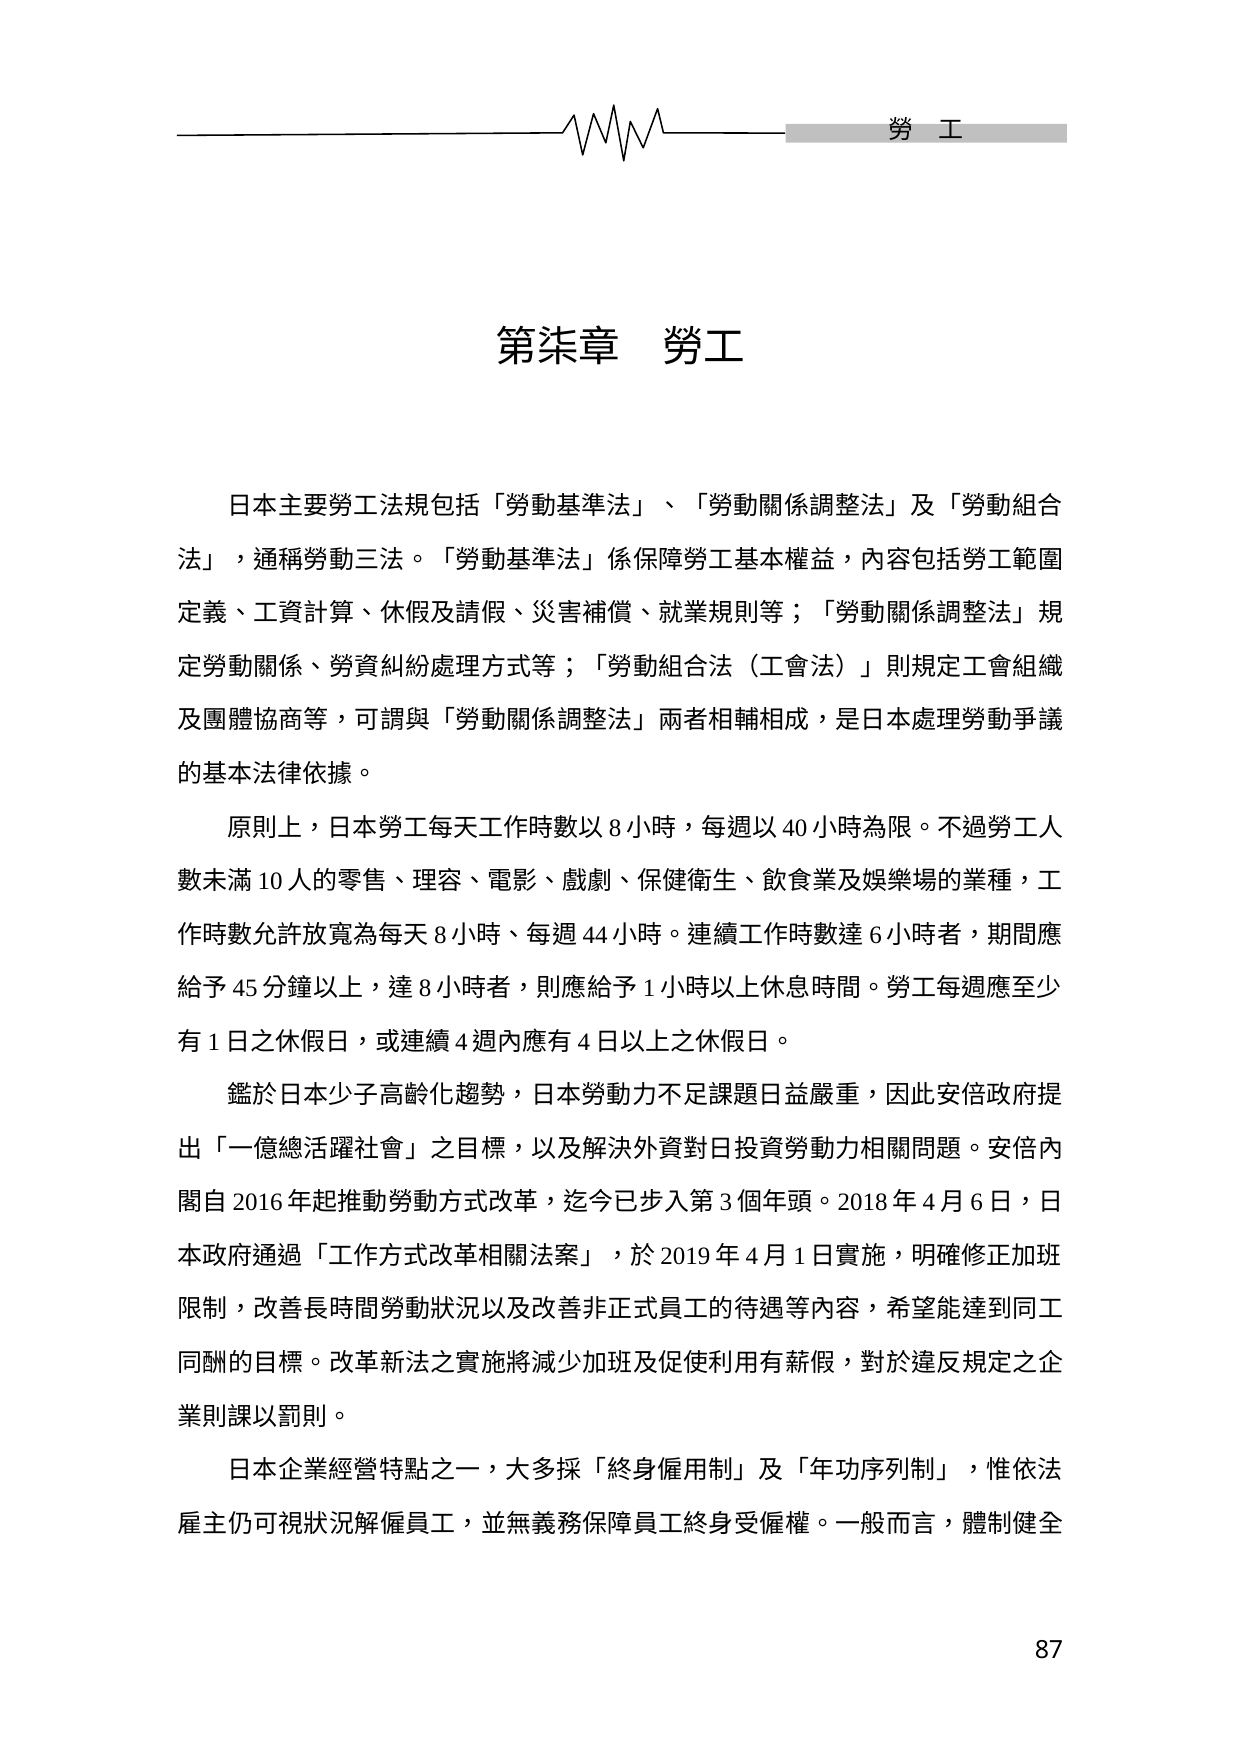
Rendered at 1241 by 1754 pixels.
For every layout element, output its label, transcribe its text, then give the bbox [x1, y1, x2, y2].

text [177, 1441, 1063, 1548]
text 鑑於日本少子高齡化趨勢，日本勞動力不足課題日益嚴重，因此安倍政府提出「一億總活躍社會」之目標，以及解決外資對日投資勞動力相關問題。安倍內閣自2016年起推動勞動方式改革，迄今已步入第3個年頭。2018年4月6日，日本政府通過「工作方式改革相關法案」，於2019年4月1日實施，明確修正加班限制，改善長時間勞動狀況以及改善非正式員工的待遇等內容，希望能達到同工同酬的目標。改革新法之實施將減少加班及促使利用有薪假，對於違反規定之企業則課以罰則。 [177, 1066, 1063, 1441]
text 原則上，日本勞工每天工作時數以8小時，每週以40小時為限。不過勞工人數未滿10人的零售、理容、電影、戲劇、保健衛生、飲食業及娛樂場的業種，工作時數允許放寬為每天8小時、每週44小時。連續工作時數達6小時者，期間應給予45分鐘以上，達8小時者，則應給予1小時以上休息時間。勞工每週應至少有1日之休假日，或連續4週內應有4日以上之休假日。 [177, 798, 1063, 1066]
text 日本主要勞工法規包括「勞動基準法」、「勞動關係調整法」及「勞動組合法」，通稱勞動三法。「勞動基準法」係保障勞工基本權益，內容包括勞工範圍定義、工資計算、休假及請假、災害補償、就業規則等；「勞動關係調整法」規定勞動關係、勞資糾紛處理方式等；「勞動組合法（工會法）」則規定工會組織及團體協商等，可謂與「勞動關係調整法」兩者相輔相成，是日本處理勞動爭議的基本法律依據。 [177, 477, 1063, 798]
text 第柒章 勞工 [177, 290, 1063, 397]
